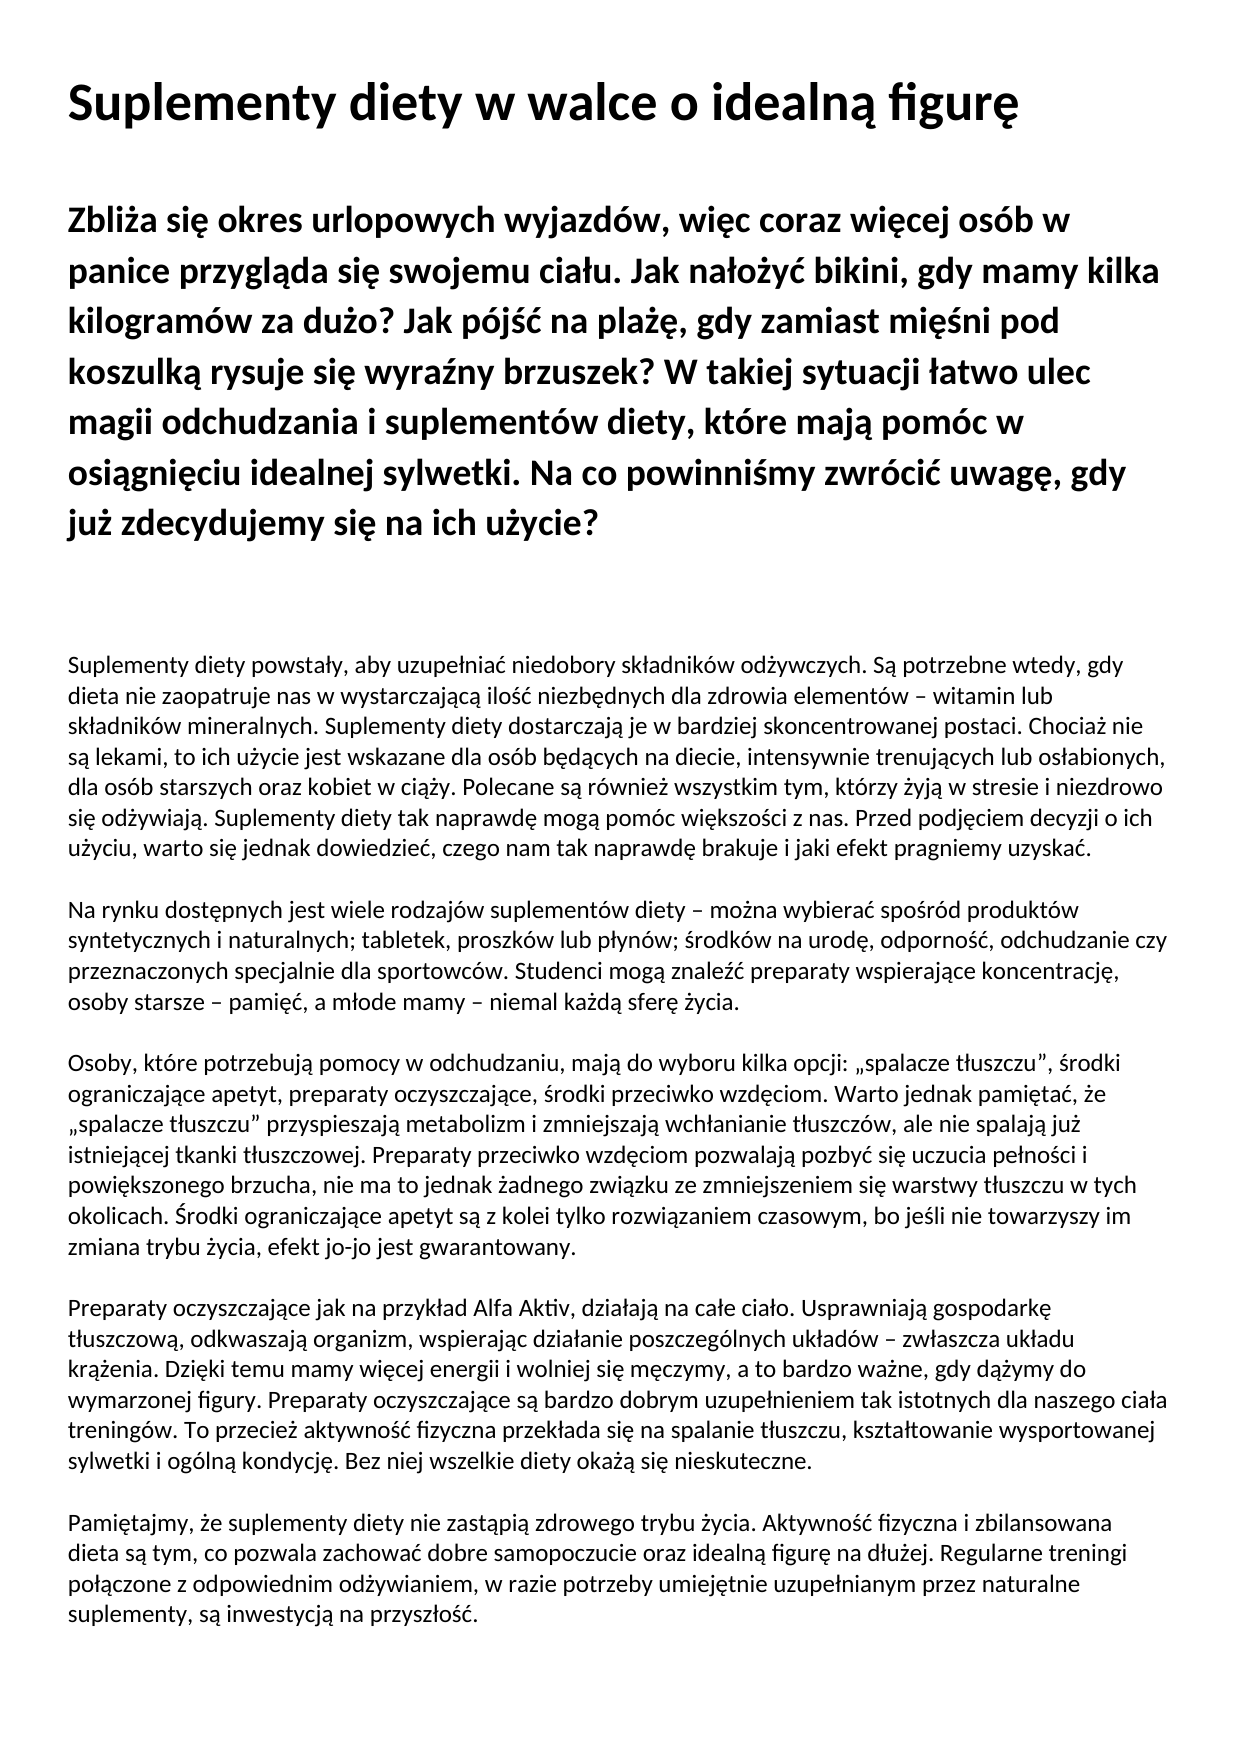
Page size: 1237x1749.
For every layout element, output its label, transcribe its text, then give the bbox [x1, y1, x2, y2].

text Suplementy diety w walce o idealną figurę [68, 68, 1169, 134]
text Pamiętajmy, że suplementy diety nie zastąpią zdrowego trybu życia. Aktywność fizyczna i zbilansowana dieta są tym, co pozwala zachować dobre samopoczucie oraz idealną figurę na dłużej. Regularne treningi połączone z odpowiednim odżywianiem, w razie potrzeby umiejętnie uzupełnianym przez naturalne suplementy, są inwestycją na przyszłość. [68, 1507, 1169, 1629]
text Na rynku dostępnych jest wiele rodzajów suplementów diety – można wybierać spośród produktów syntetycznych i naturalnych; tabletek, proszków lub płynów; środków na urodę, odporność, odchudzanie czy przeznaczonych specjalnie dla sportowców. Studenci mogą znaleźć preparaty wspierające koncentrację, osoby starsze – pamięć, a młode mamy – niemal każdą sferę życia. [68, 894, 1169, 1016]
text Preparaty oczyszczające jak na przykład Alfa Aktiv, działają na całe ciało. Usprawniają gospodarkę tłuszczową, odkwaszają organizm, wspierając działanie poszczególnych układów – zwłaszcza układu krążenia. Dzięki temu mamy więcej energii i wolniej się męczymy, a to bardzo ważne, gdy dążymy do wymarzonej figury. Preparaty oczyszczające są bardzo dobrym uzupełnieniem tak istotnych dla naszego ciała treningów. To przecież aktywność fizyczna przekłada się na spalanie tłuszczu, kształtowanie wysportowanej sylwetki i ogólną kondycję. Bez niej wszelkie diety okażą się nieskuteczne. [68, 1292, 1169, 1476]
text Osoby, które potrzebują pomocy w odchudzaniu, mają do wyboru kilka opcji: „spalacze tłuszczu”, środki ograniczające apetyt, preparaty oczyszczające, środki przeciwko wzdęciom. Warto jednak pamiętać, że „spalacze tłuszczu” przyspieszają metabolizm i zmniejszają wchłanianie tłuszczów, ale nie spalają już istniejącej tkanki tłuszczowej. Preparaty przeciwko wzdęciom pozwalają pozbyć się uczucia pełności i powiększonego brzucha, nie ma to jednak żadnego związku ze zmniejszeniem się warstwy tłuszczu w tych okolicach. Środki ograniczające apetyt są z kolei tylko rozwiązaniem czasowym, bo jeśli nie towarzyszy im zmiana trybu życia, efekt jo-jo jest gwarantowany. [68, 1047, 1169, 1261]
text Zbliża się okres urlopowych wyjazdów, więc coraz więcej osób w panice przygląda się swojemu ciału. Jak nałożyć bikini, gdy mamy kilka kilogramów za dużo? Jak pójść na plażę, gdy zamiast mięśni pod koszulką rysuje się wyraźny brzuszek? W takiej sytuacji łatwo ulec magii odchudzania i suplementów diety, które mają pomóc w osiągnięciu idealnej sylwetki. Na co powinniśmy zwrócić uwagę, gdy już zdecydujemy się na ich użycie? [68, 196, 1169, 545]
text Suplementy diety powstały, aby uzupełniać niedobory składników odżywczych. Są potrzebne wtedy, gdy dieta nie zaopatruje nas w wystarczającą ilość niezbędnych dla zdrowia elementów – witamin lub składników mineralnych. Suplementy diety dostarczają je w bardziej skoncentrowanej postaci. Chociaż nie są lekami, to ich użycie jest wskazane dla osób będących na diecie, intensywnie trenujących lub osłabionych, dla osób starszych oraz kobiet w ciąży. Polecane są również wszystkim tym, którzy żyją w stresie i niezdrowo się odżywiają. Suplementy diety tak naprawdę mogą pomóc większości z nas. Przed podjęciem decyzji o ich użyciu, warto się jednak dowiedzieć, czego nam tak naprawdę brakuje i jaki efekt pragniemy uzyskać. [68, 649, 1169, 863]
